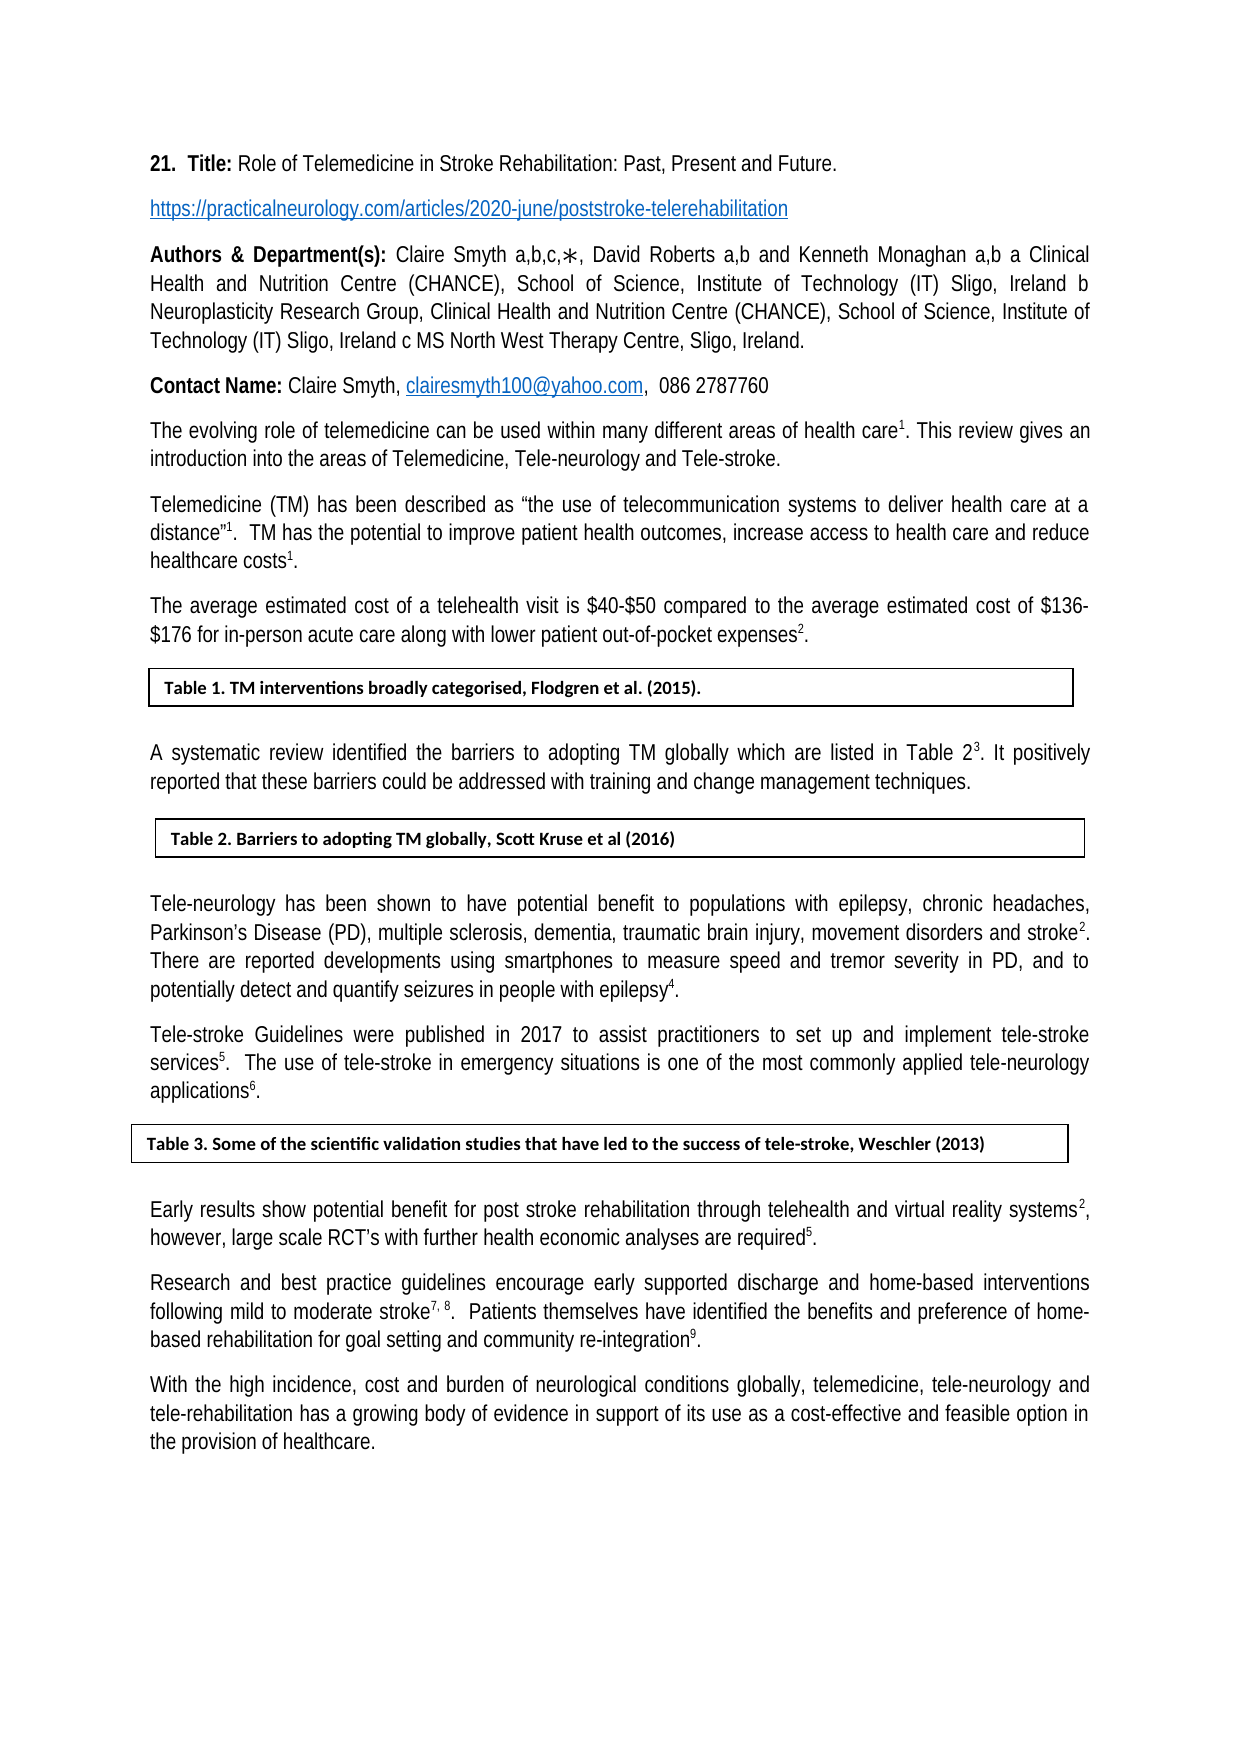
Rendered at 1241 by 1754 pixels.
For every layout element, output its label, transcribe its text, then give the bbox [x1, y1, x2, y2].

text With the high incidence, cost and burden of neurological conditions globally, telemedicine, tele-neurology and tele-rehabilitation has a growing body of evidence in support of its use as a cost-effective and feasible option in the provision of healthcare. [150, 1371, 1090, 1454]
text A systematic review identified the barriers to adopting TM globally which are listed in Table 23. It positively reported that these barriers could be addressed with training and change management techniques. [150, 666, 1090, 794]
text Telemedicine (TM) has been described as “the use of telecommunication systems to deliver health care at a distance”1. TM has the potential to improve patient health outcomes, increase access to health care and reduce healthcare costs1. [150, 491, 1090, 574]
text Early results show potential benefit for post stroke rehabilitation through telehealth and virtual reality systems2, however, large scale RCT’s with further health economic analyses are required5. [150, 1123, 1090, 1250]
text https://practicalneurology.com/articles/2020-june/poststroke-telerehabilitation [150, 195, 1090, 221]
text The average estimated cost of a telehealth visit is $40-$50 compared to the average estimated cost of $136-$176 for in-person acute care along with lower patient out-of-pocket expenses2. [150, 592, 1090, 647]
text Authors & Department(s): Claire Smyth a,b,c,∗, David Roberts a,b and Kenneth Monaghan a,b a Clinical Health and Nutrition Centre (CHANCE), School of Science, Institute of Technology (IT) Sligo, Ireland b Neuroplasticity Research Group, Clinical Health and Nutrition Centre (CHANCE), School of Science, Institute of Technology (IT) Sligo, Ireland c MS North West Therapy Centre, Sligo, Ireland. [150, 240, 1090, 353]
text The evolving role of telemedicine can be used within many different areas of health care1. This review gives an introduction into the areas of Telemedicine, Tele-neurology and Tele-stroke. [150, 417, 1090, 472]
list Title: Role of Telemedicine in Stroke Rehabilitation: Past, Present and Future. [150, 150, 1090, 176]
text Tele-stroke Guidelines were published in 2017 to assist practitioners to set up and implement tele-stroke services5. The use of tele-stroke in emergency situations is one of the most commonly applied tele-neurology applications6. [150, 1021, 1090, 1104]
text Research and best practice guidelines encourage early supported discharge and home-based interventions following mild to moderate stroke7, 8. Patients themselves have identified the benefits and preference of home-based rehabilitation for goal setting and community re-integration9. [150, 1269, 1090, 1352]
text Tele-neurology has been shown to have potential benefit to populations with epilepsy, chronic headaches, Parkinson’s Disease (PD), multiple sclerosis, dementia, traumatic brain injury, movement disorders and stroke2. There are reported developments using smartphones to measure speed and tremor severity in PD, and to potentially detect and quantify seizures in people with epilepsy4. [150, 813, 1090, 1002]
text Contact Name: Claire Smyth, clairesmyth100@yahoo.com, 086 2787760 [150, 372, 1090, 398]
